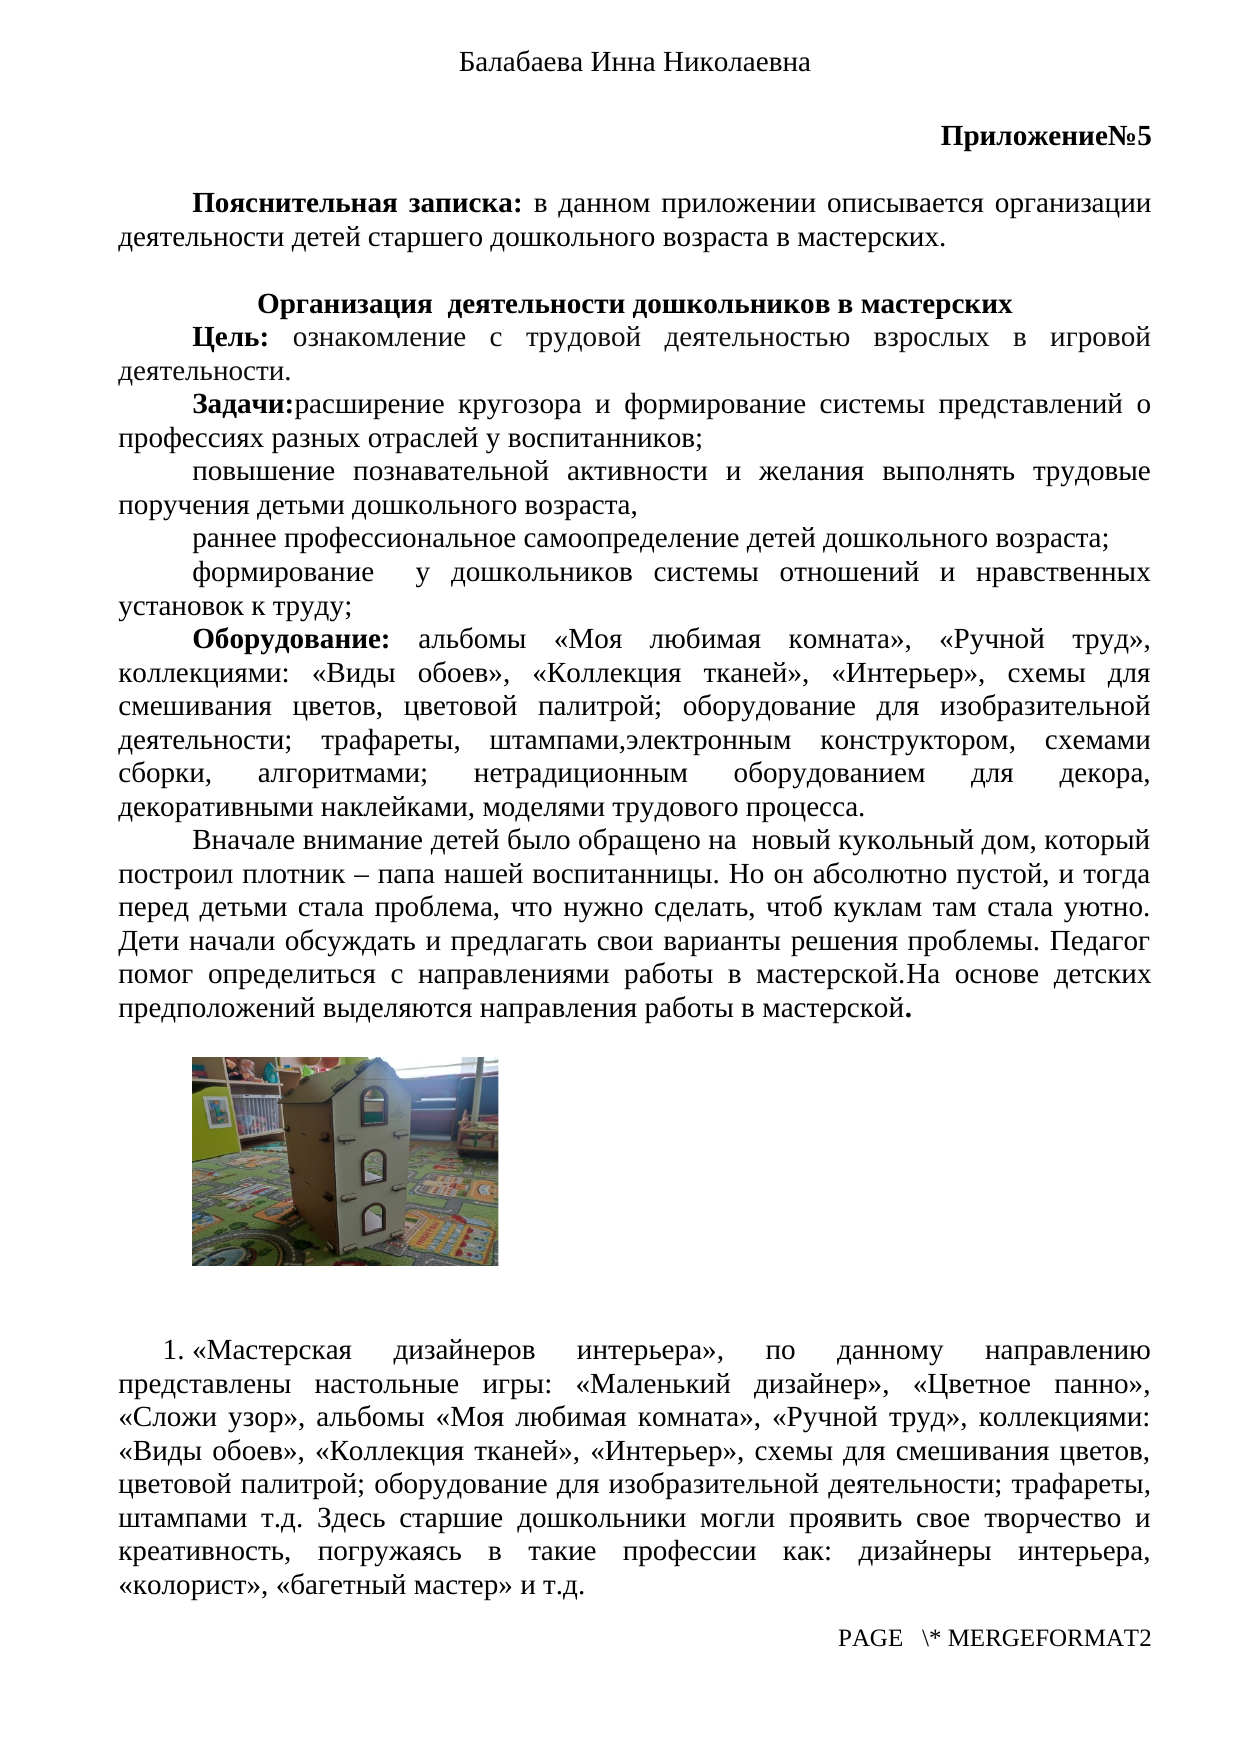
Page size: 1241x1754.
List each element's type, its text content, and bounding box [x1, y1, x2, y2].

text Цель: ознакомление с трудовой деятельностью взрослых в игровой деятельности. [118, 319, 1152, 386]
text Оборудование: альбомы «Моя любимая комната», «Ручной труд», коллекциями: «Виды обоев», «Коллекция тканей», «Интерьер», схемы для смешивания цветов, цветовой палитрой; оборудование для изобразительной деятельности; трафареты, штампами,электронным конструктором, схемами сборки, алгоритмами; нетрадиционным оборудованием для декора, декоративными наклейками, моделями трудового процесса. [118, 621, 1152, 822]
text повышение познавательной активности и желания выполнять трудовые поручения детьми дошкольного возраста, [118, 453, 1152, 521]
list Приложение№5 [162, 118, 1152, 152]
text формирование у дошкольников системы отношений и нравственных установок к труду; [118, 554, 1152, 621]
text Вначале внимание детей было обращено на новый кукольный дом, который построил плотник – папа нашей воспитанницы. Но он абсолютно пустой, и тогда перед детьми стала проблема, что нужно сделать, чтоб куклам там стала уютно. Дети начали обсуждать и предлагать свои варианты решения проблемы. Педагог помог определиться с направлениями работы в мастерской.На основе детских предположений выделяются направления работы в мастерской. [118, 822, 1152, 1024]
text Пояснительная записка: в данном приложении описывается организации деятельности детей старшего дошкольного возраста в мастерских. [118, 185, 1152, 252]
text Организация деятельности дошкольников в мастерских [118, 286, 1152, 319]
text раннее профессиональное самоопределение детей дошкольного возраста; [118, 521, 1152, 554]
picture [192, 1057, 499, 1266]
text Задачи:расширение кругозора и формирование системы представлений о профессиях разных отраслей у воспитанников; [118, 386, 1152, 453]
list «Мастерская дизайнеров интерьера», по данному направлению представлены настольные игры: «Маленький дизайнер», «Цветное панно», «Сложи узор», альбомы «Моя любимая комната», «Ручной труд», коллекциями: «Виды обоев», «Коллекция тканей», «Интерьер», схемы для смешивания цветов, цветовой палитрой; оборудование для изобразительной деятельности; трафареты, штампами т.д. Здесь старшие дошкольники могли проявить свое творчество и креативность, погружаясь в такие профессии как: дизайнеры интерьера, «колорист», «багетный мастер» и т.д. [118, 1332, 1152, 1601]
